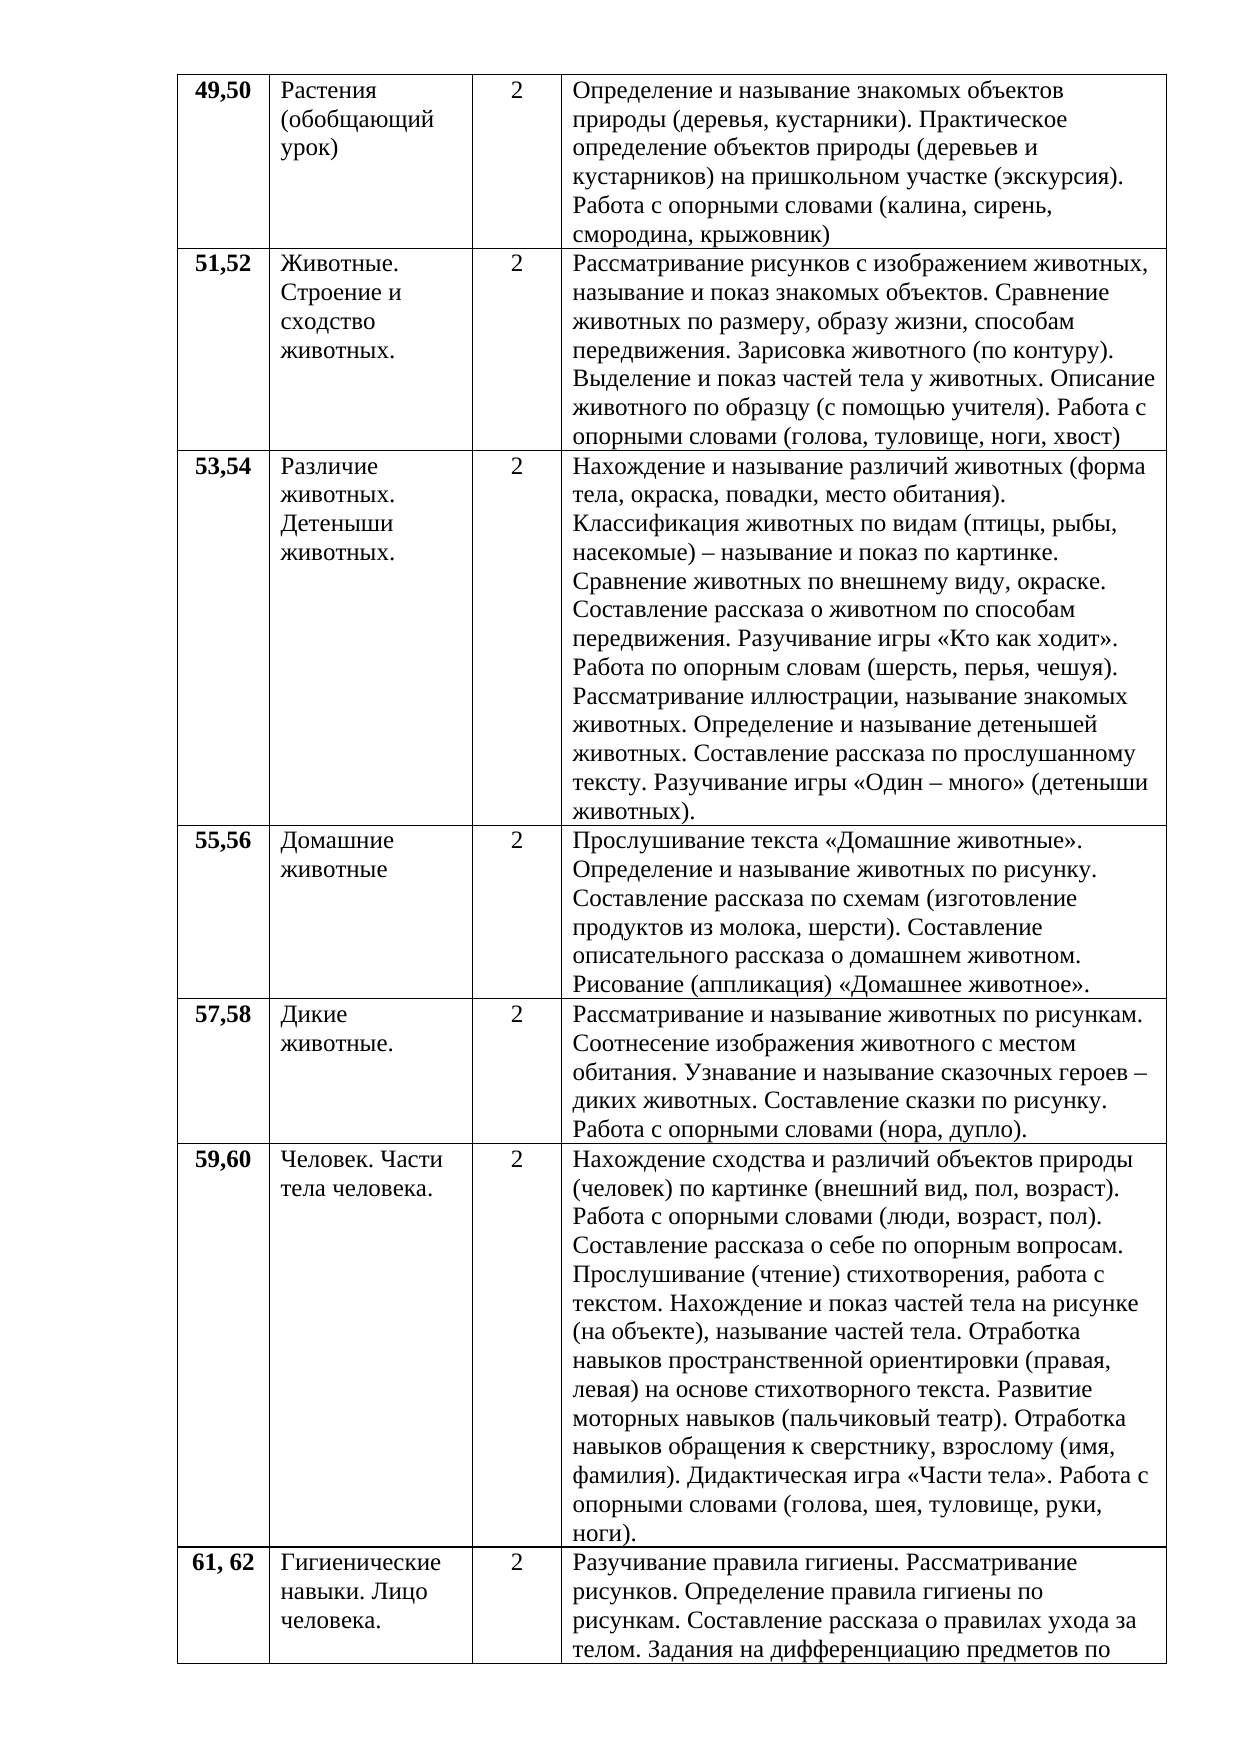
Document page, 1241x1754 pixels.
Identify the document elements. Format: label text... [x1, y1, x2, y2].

table_cell 2 [473, 999, 561, 1143]
table_cell 59,60 [178, 1144, 269, 1546]
table_cell 2 [473, 75, 561, 247]
table_cell Животные. Строение и сходство животных. [270, 249, 472, 450]
table_cell Дикие животные. [270, 999, 472, 1143]
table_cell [270, 1548, 472, 1662]
table_cell Человек. Части тела человека. [270, 1144, 472, 1546]
table_cell 2 [473, 1144, 561, 1546]
table_cell 53,54 [178, 451, 269, 824]
table_cell Растения (обобщающий урок) [270, 75, 472, 247]
table_cell 2 [473, 451, 561, 824]
table_cell Определение и называние знакомых объектов природы (деревья, кустарники). Практическое определение объектов природы (деревьев и кустарников) на пришкольном участке (экскурсия). Работа с опорными словами (калина, сирень, смородина, крыжовник) [562, 75, 1166, 247]
table_cell Рассматривание и называние животных по рисункам. Соотнесение изображения животного с местом обитания. Узнавание и называние сказочных героев – диких животных. Составление сказки по рисунку. Работа с опорными словами (нора, дупло). [562, 999, 1166, 1143]
table_cell Различие животных. Детеныши животных. [270, 451, 472, 824]
table_cell 2 [473, 826, 561, 998]
table_cell 2 [473, 1548, 561, 1662]
table_cell Нахождение и называние различий животных (форма тела, окраска, повадки, место обитания). Классификация животных по видам (птицы, рыбы, насекомые) – называние и показ по картинке. Сравнение животных по внешнему виду, окраске. Составление рассказа о животном по способам передвижения. Разучивание игры «Кто как ходит». Работа по опорным словам (шерсть, перья, чешуя). Рассматривание иллюстрации, называние знакомых животных. Определение и называние детенышей животных. Составление рассказа по прослушанному тексту. Разучивание игры «Один – много» (детеныши животных). [562, 451, 1166, 824]
table_cell 57,58 [178, 999, 269, 1143]
table_cell 2 [473, 249, 561, 450]
table_cell Нахождение сходства и различий объектов природы (человек) по картинке (внешний вид, пол, возраст). Работа с опорными словами (люди, возраст, пол). Составление рассказа о себе по опорным вопросам. Прослушивание (чтение) стихотворения, работа с текстом. Нахождение и показ частей тела на рисунке (на объекте), называние частей тела. Отработка навыков пространственной ориентировки (правая, левая) на основе стихотворного текста. Развитие моторных навыков (пальчиковый театр). Отработка навыков обращения к сверстнику, взрослому (имя, фамилия). Дидактическая игра «Части тела». Работа с опорными словами (голова, шея, туловище, руки, ноги). [562, 1144, 1166, 1546]
table_cell Домашние животные [270, 826, 472, 998]
table_cell Рассматривание рисунков с изображением животных, называние и показ знакомых объектов. Сравнение животных по размеру, образу жизни, способам передвижения. Зарисовка животного (по контуру). Выделение и показ частей тела у животных. Описание животного по образцу (с помощью учителя). Работа с опорными словами (голова, туловище, ноги, хвост) [562, 249, 1166, 450]
table_cell 49,50 [178, 75, 269, 247]
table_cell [562, 1548, 1166, 1662]
table_cell 55,56 [178, 826, 269, 998]
table_cell 61, 62 [178, 1548, 269, 1662]
table_cell 51,52 [178, 249, 269, 450]
table_cell Прослушивание текста «Домашние животные». Определение и называние животных по рисунку. Составление рассказа по схемам (изготовление продуктов из молока, шерсти). Составление описательного рассказа о домашнем животном. Рисование (аппликация) «Домашнее животное». [562, 826, 1166, 998]
